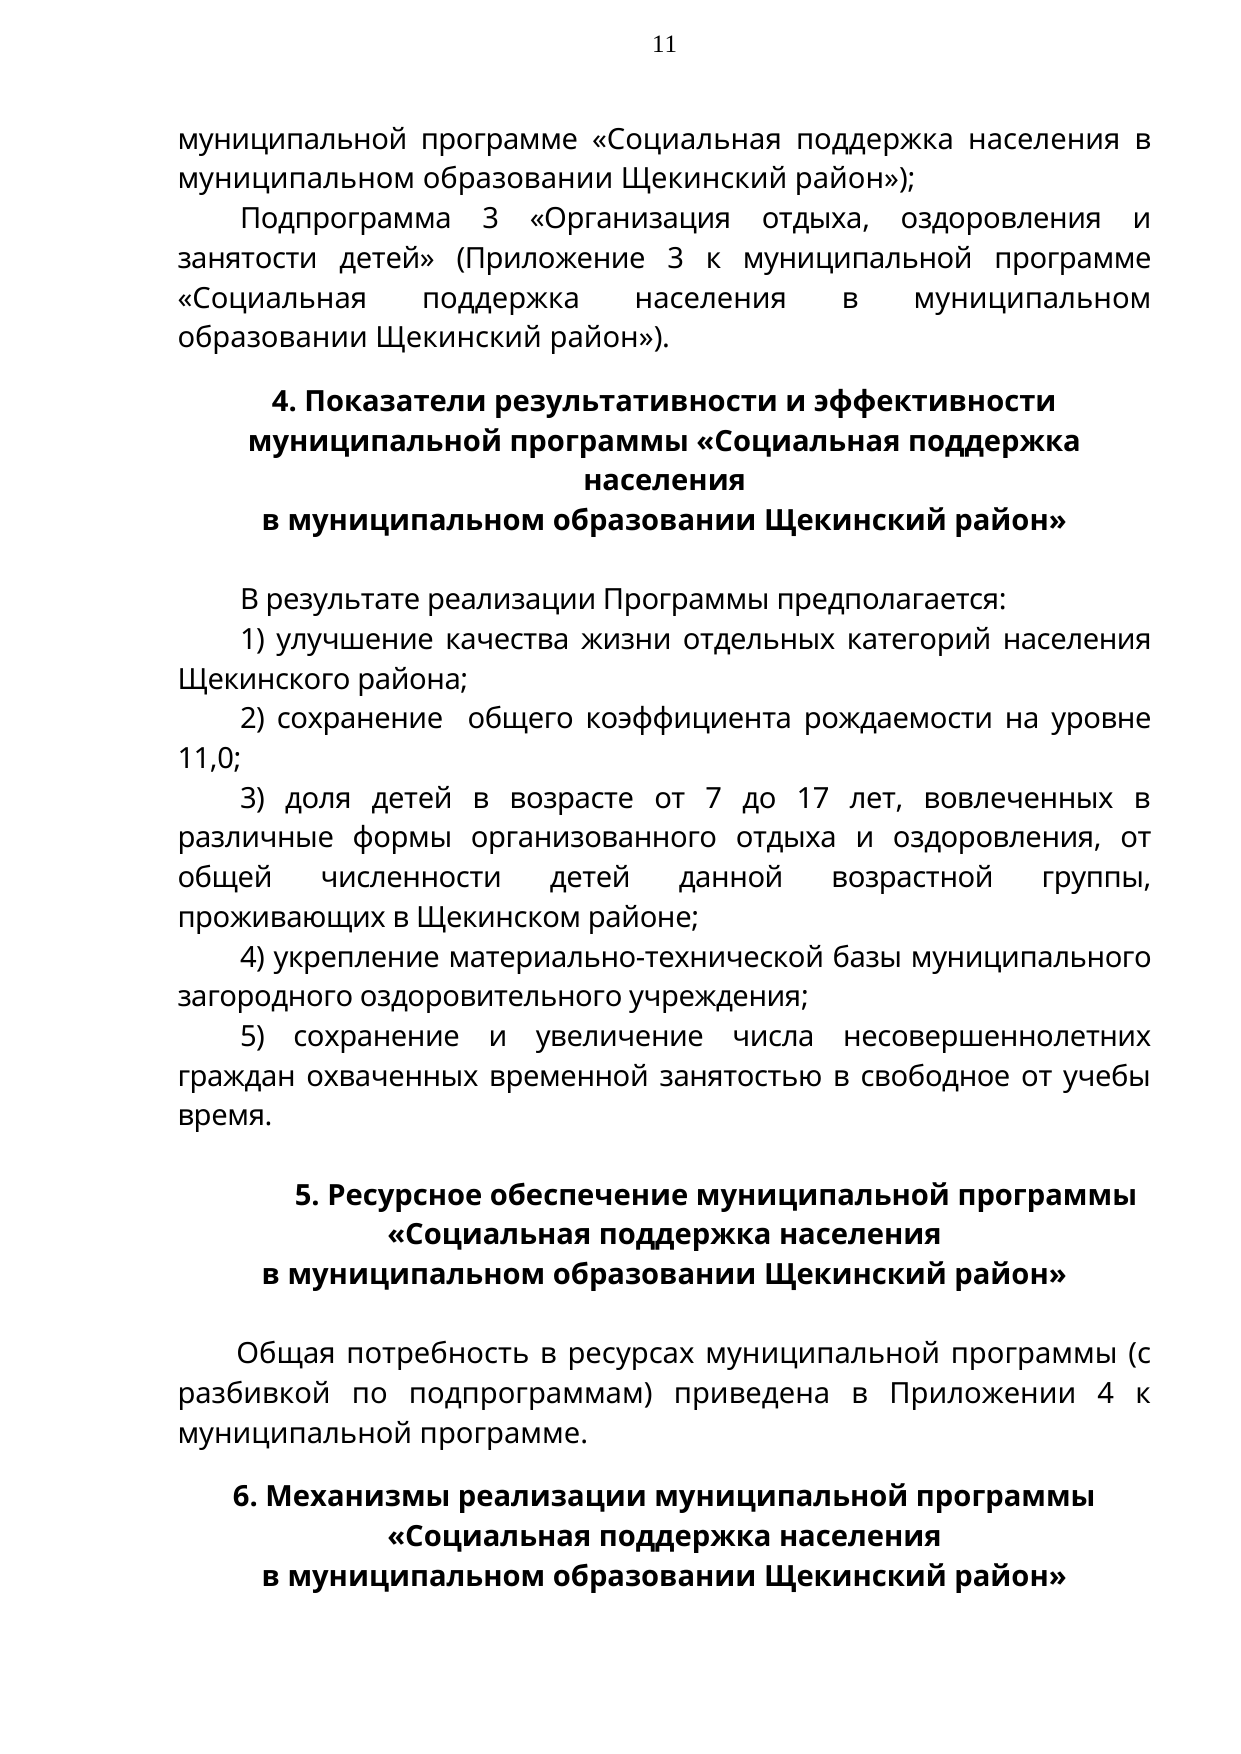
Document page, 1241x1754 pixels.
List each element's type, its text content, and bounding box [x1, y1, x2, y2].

text «Социальная поддержка населения [177, 1214, 1152, 1253]
text 3) доля детей в возрасте от 7 до 17 лет, вовлеченных в различные формы организованного отдыха и оздоровления, от общей численности детей данной возрастной группы, проживающих в Щекинском районе; [177, 777, 1152, 936]
text 6. Механизмы реализации муниципальной программы [177, 1476, 1152, 1515]
text 4) укрепление материально-технической базы муниципального загородного оздоровительного учреждения; [177, 936, 1152, 1015]
text Подпрограмма 3 «Организация отдыха, оздоровления и занятости детей» (Приложение 3 к муниципальной программе «Социальная поддержка населения в муниципальном образовании Щекинский район»). [177, 197, 1152, 356]
text Общая потребность в ресурсах муниципальной программы (с разбивкой по подпрограммам) приведена в Приложении 4 к муниципальной программе. [177, 1333, 1152, 1452]
text 1) улучшение качества жизни отдельных категорий населения Щекинского района; [177, 618, 1152, 698]
text «Социальная поддержка населения [177, 1515, 1152, 1555]
text 4. Показатели результативности и эффективности муниципальной программы «Социальная поддержка населения [177, 380, 1152, 499]
text в муниципальном образовании Щекинский район» [177, 1555, 1152, 1595]
text в муниципальном образовании Щекинский район» [177, 499, 1152, 539]
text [177, 118, 1152, 197]
text 2) сохранение общего коэффициента рождаемости на уровне 11,0; [177, 698, 1152, 777]
text В результате реализации Программы предполагается: [177, 579, 1152, 618]
text 5. Ресурсное обеспечение муниципальной программы [281, 1174, 1152, 1214]
text 5) сохранение и увеличение числа несовершеннолетних граждан охваченных временной занятостью в свободное от учебы время. [177, 1015, 1152, 1134]
text в муниципальном образовании Щекинский район» [177, 1253, 1152, 1293]
